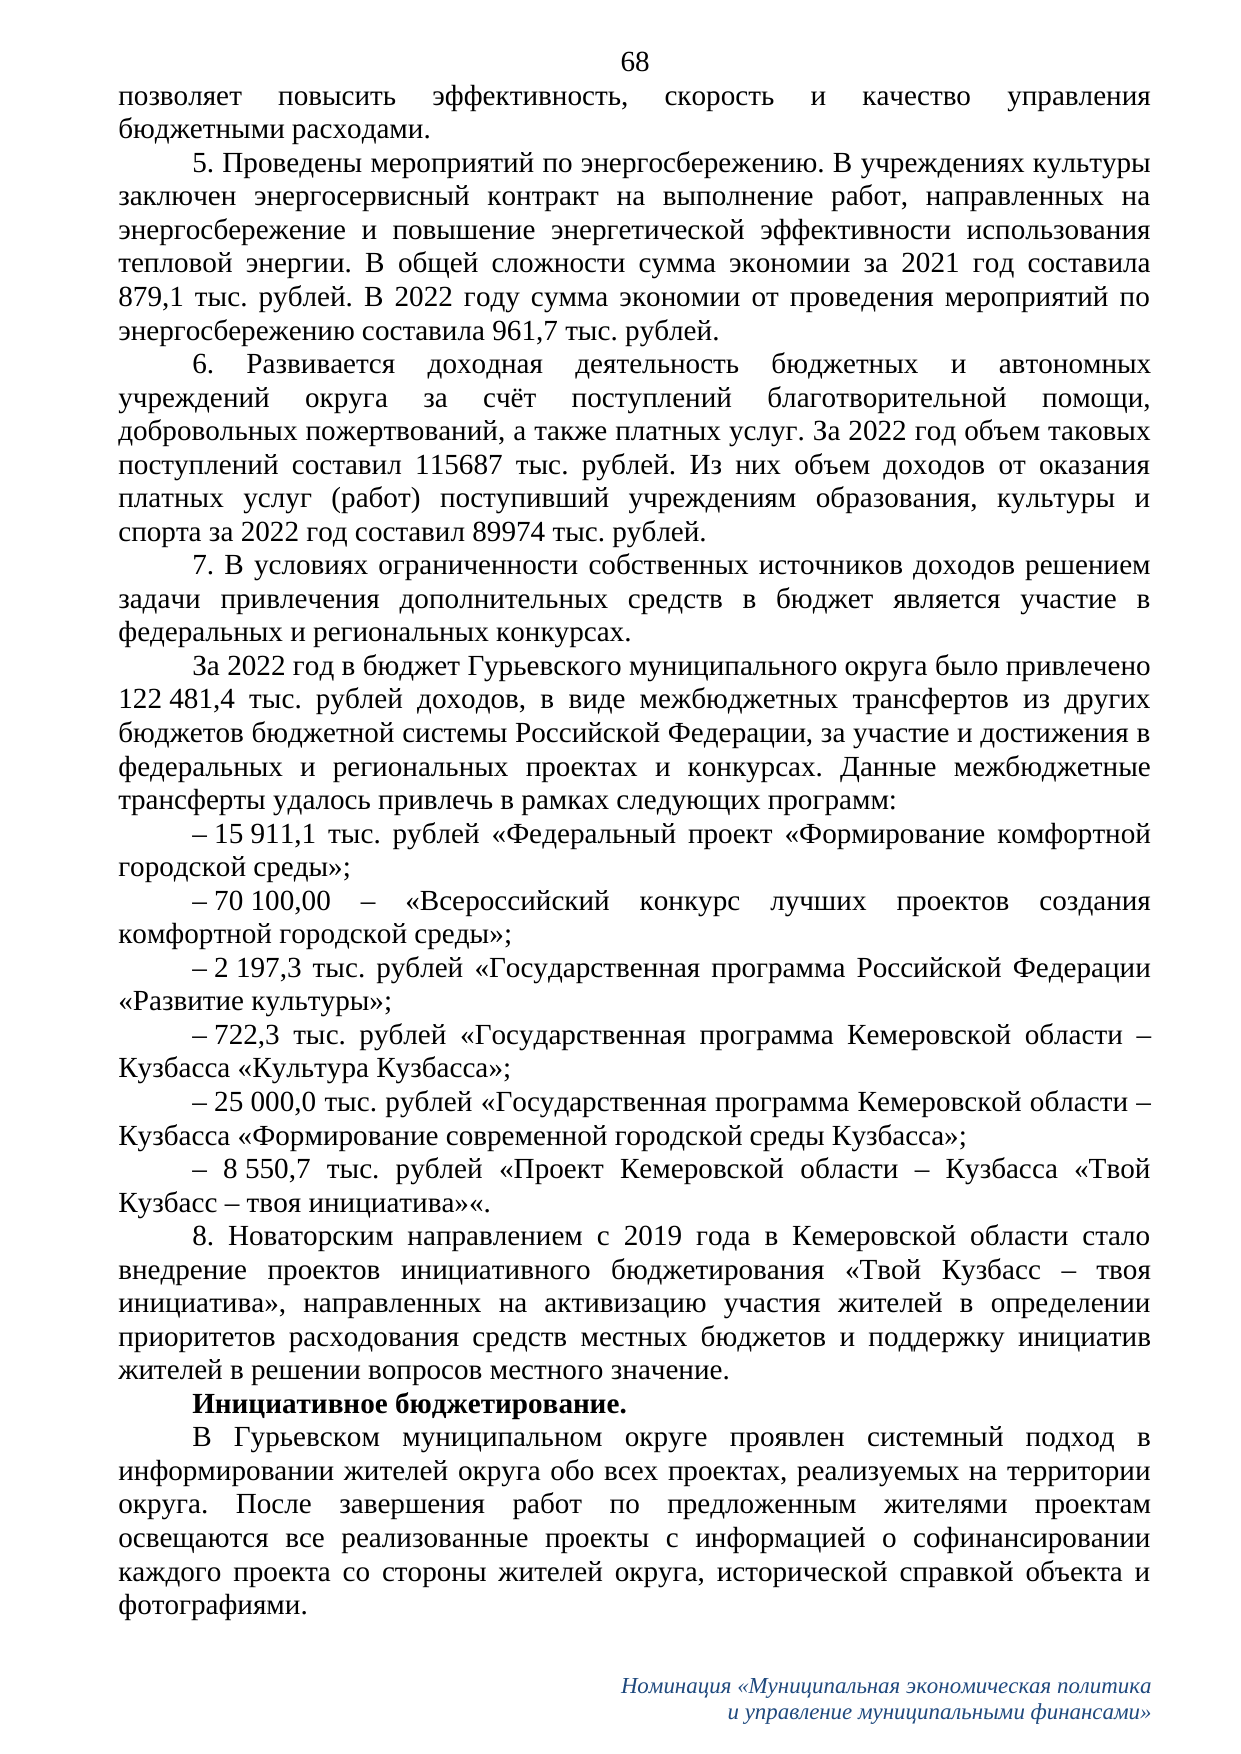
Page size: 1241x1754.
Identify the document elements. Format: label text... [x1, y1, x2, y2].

text – 2 197,3 тыс. рублей «Государственная программа Российской Федерации «Развитие культуры»; [118, 950, 1152, 1017]
text 7. В условиях ограниченности собственных источников доходов решением задачи привлечения дополнительных средств в бюджет является участие в федеральных и региональных конкурсах. [118, 547, 1152, 648]
text 5. Проведены мероприятий по энергосбережению. В учреждениях культуры заключен энергосервисный контракт на выполнение работ, направленных на энергосбережение и повышение энергетической эффективности использования тепловой энергии. В общей сложности сумма экономии за 2021 год составила 879,1 тыс. рублей. В 2022 году сумма экономии от проведения мероприятий по энергосбережению составила 961,7 тыс. рублей. [118, 145, 1152, 346]
text – 722,3 тыс. рублей «Государственная программа Кемеровской области – Кузбасса «Культура Кузбасса»; [118, 1017, 1152, 1084]
text 8. Новаторским направлением с 2019 года в Кемеровской области стало внедрение проектов инициативного бюджетирования «Твой Кузбасс – твоя инициатива», направленных на активизацию участия жителей в определении приоритетов расходования средств местных бюджетов и поддержку инициатив жителей в решении вопросов местного значение. [118, 1218, 1152, 1386]
text – 70 100,00 – «Всероссийский конкурс лучших проектов создания комфортной городской среды»; [118, 883, 1152, 950]
text – 15 911,1 тыс. рублей «Федеральный проект «Формирование комфортной городской среды»; [118, 816, 1152, 883]
text – 25 000,0 тыс. рублей «Государственная программа Кемеровской области – Кузбасса «Формирование современной городской среды Кузбасса»; [118, 1084, 1152, 1151]
text Инициативное бюджетирование. [118, 1386, 1152, 1419]
text За 2022 год в бюджет Гурьевского муниципального округа было привлечено 122 481,4 тыс. рублей доходов, в виде межбюджетных трансфертов из других бюджетов бюджетной системы Российской Федерации, за участие и достижения в федеральных и региональных проектах и конкурсах. Данные межбюджетные трансферты удалось привлечь в рамках следующих программ: [118, 648, 1152, 816]
text – 8 550,7 тыс. рублей «Проект Кемеровской области – Кузбасса «Твой Кузбасс – твоя инициатива»«. [118, 1151, 1152, 1218]
text 6. Развивается доходная деятельность бюджетных и автономных учреждений округа за счёт поступлений благотворительной помощи, добровольных пожертвований, а также платных услуг. За 2022 год объем таковых поступлений составил 115687 тыс. рублей. Из них объем доходов от оказания платных услуг (работ) поступивший учреждениям образования, культуры и спорта за 2022 год составил 89974 тыс. рублей. [118, 346, 1152, 547]
text В Гурьевском муниципальном округе проявлен системный подход в информировании жителей округа обо всех проектах, реализуемых на территории округа. После завершения работ по предложенным жителями проектам освещаются все реализованные проекты с информацией о софинансировании каждого проекта со стороны жителей округа, исторической справкой объекта и фотографиями. [118, 1419, 1152, 1621]
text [118, 78, 1152, 145]
